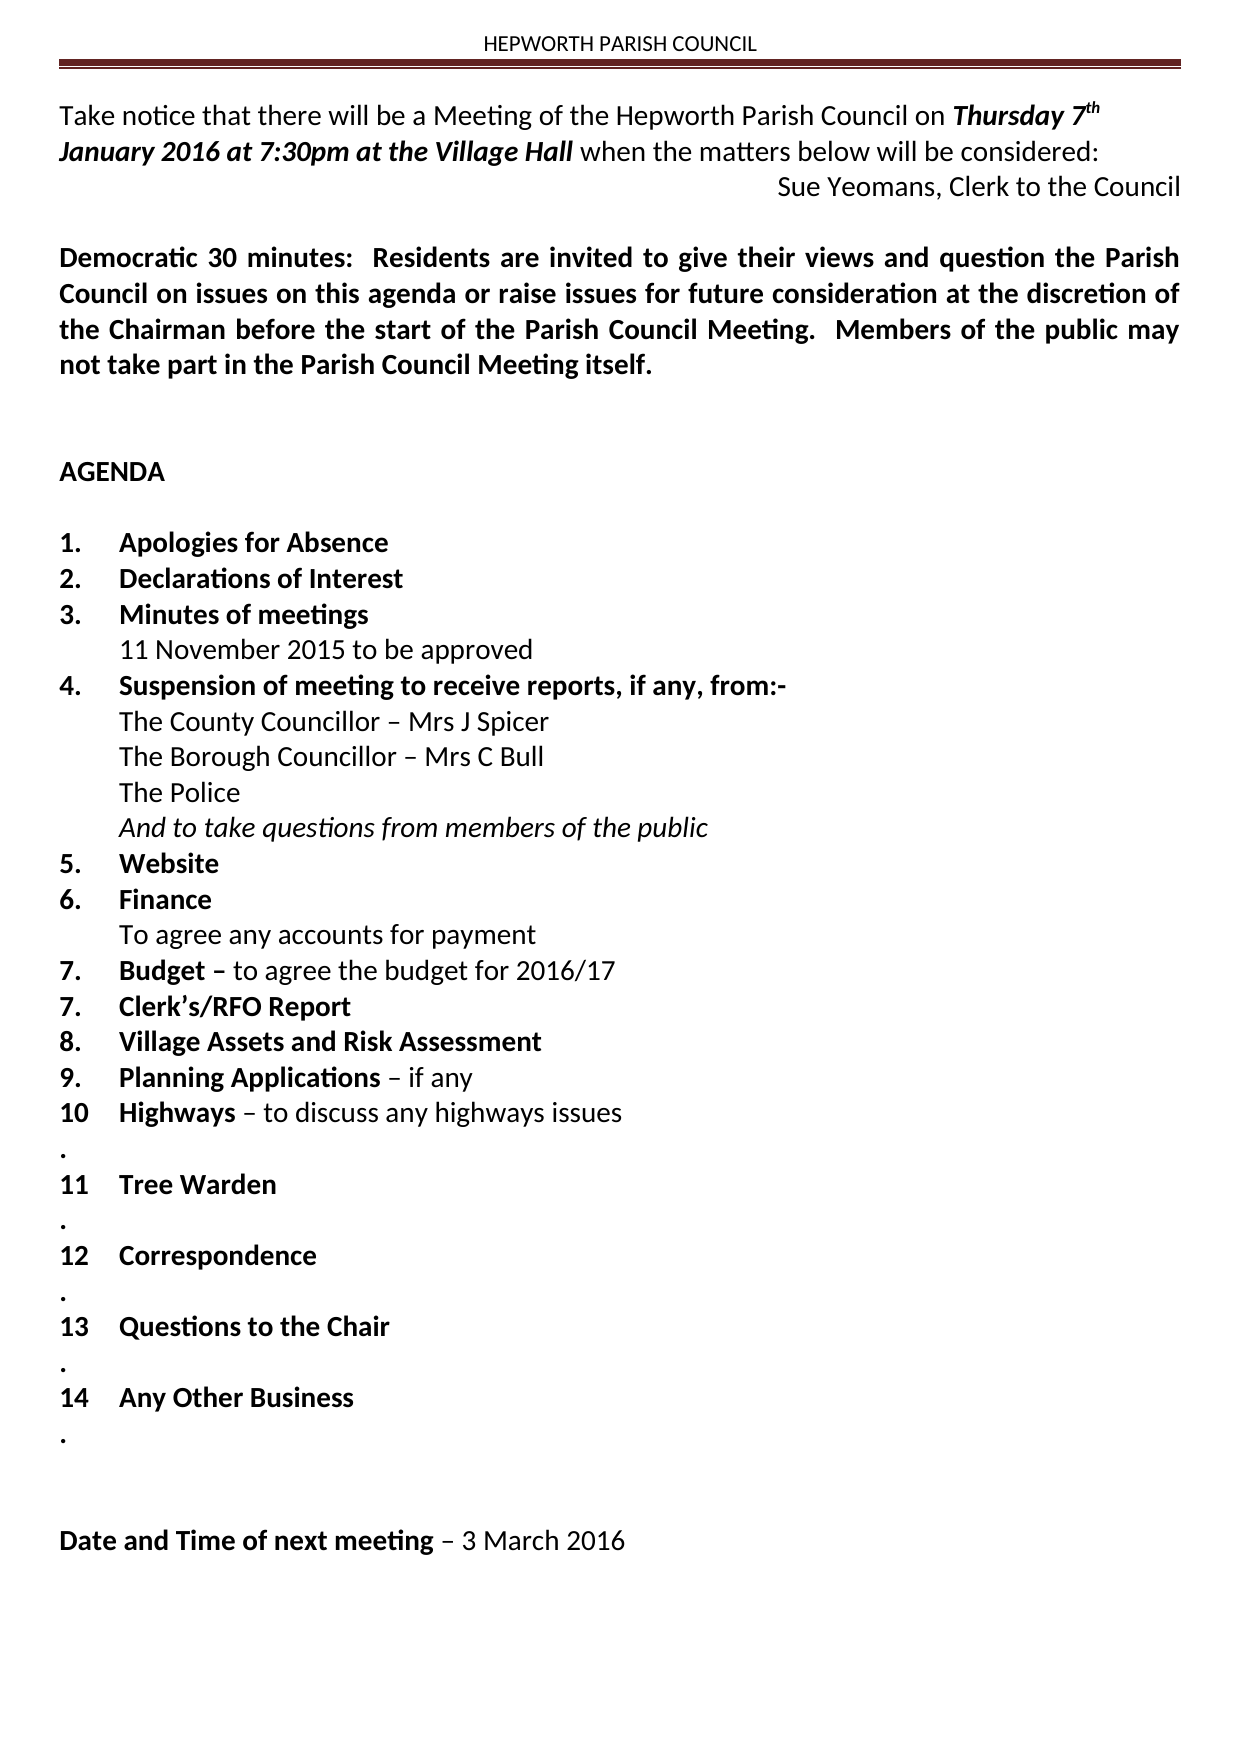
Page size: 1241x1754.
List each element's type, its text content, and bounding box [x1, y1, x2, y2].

table_cell 9. [48, 1059, 108, 1094]
table_cell Tree Warden [108, 1166, 1192, 1237]
table_cell 3. [48, 596, 108, 667]
table_cell Website [108, 845, 1192, 881]
table_cell 11. [48, 1166, 108, 1237]
table_cell Questions to the Chair [108, 1308, 1192, 1379]
table_header 1. [48, 525, 108, 560]
table_cell Village Assets and Risk Assessment [108, 1023, 1192, 1059]
table_cell Clerk’s/RFO Report [108, 988, 1192, 1023]
table_cell Finance To agree any accounts for payment [108, 881, 1192, 952]
table_cell 14. [48, 1380, 108, 1451]
table_cell Planning Applications – if any [108, 1059, 1192, 1094]
table_cell Minutes of meetings 11 November 2015 to be approved [108, 596, 1192, 667]
table_cell Declarations of Interest [108, 560, 1192, 596]
table_cell 5. [48, 845, 108, 881]
text AGENDA [59, 453, 1181, 489]
table_cell 4. [48, 667, 108, 845]
table_cell 2. [48, 560, 108, 596]
table_cell 7. [48, 988, 108, 1023]
table_cell Suspension of meeting to receive reports, if any, from:- The County Councillor – Mrs J Spicer The Borough Councillor – Mrs C Bull The Police And to take questions from members of the public [108, 667, 1192, 845]
table_cell Budget – to agree the budget for 2016/17 [108, 952, 1192, 988]
table_cell 10. [48, 1095, 108, 1166]
table_cell Correspondence [108, 1237, 1192, 1308]
table_cell 8. [48, 1023, 108, 1059]
table_cell 13. [48, 1308, 108, 1379]
text Date and Time of next meeting – 3 March 2016 [59, 1522, 1181, 1558]
table_cell 7. [48, 952, 108, 988]
table_cell 6. [48, 881, 108, 952]
text Take notice that there will be a Meeting of the Hepworth Parish Council on Thursday 7th January 2016 at 7:30pm at the Village Hall when the matters below will be considered: [59, 97, 1181, 168]
text Democratic 30 minutes: Residents are invited to give their views and question the Parish Council on issues on this agenda or raise issues for future consideration at the discretion of the Chairman before the start of the Parish Council Meeting. Members of the public may not take part in the Parish Council Meeting itself. [59, 239, 1181, 382]
table_cell Highways – to discuss any highways issues [108, 1095, 1192, 1166]
table_header Apologies for Absence [108, 525, 1192, 560]
table_cell Any Other Business [108, 1380, 1192, 1451]
table_cell 12. [48, 1237, 108, 1308]
text Sue Yeomans, Clerk to the Council [59, 168, 1181, 204]
